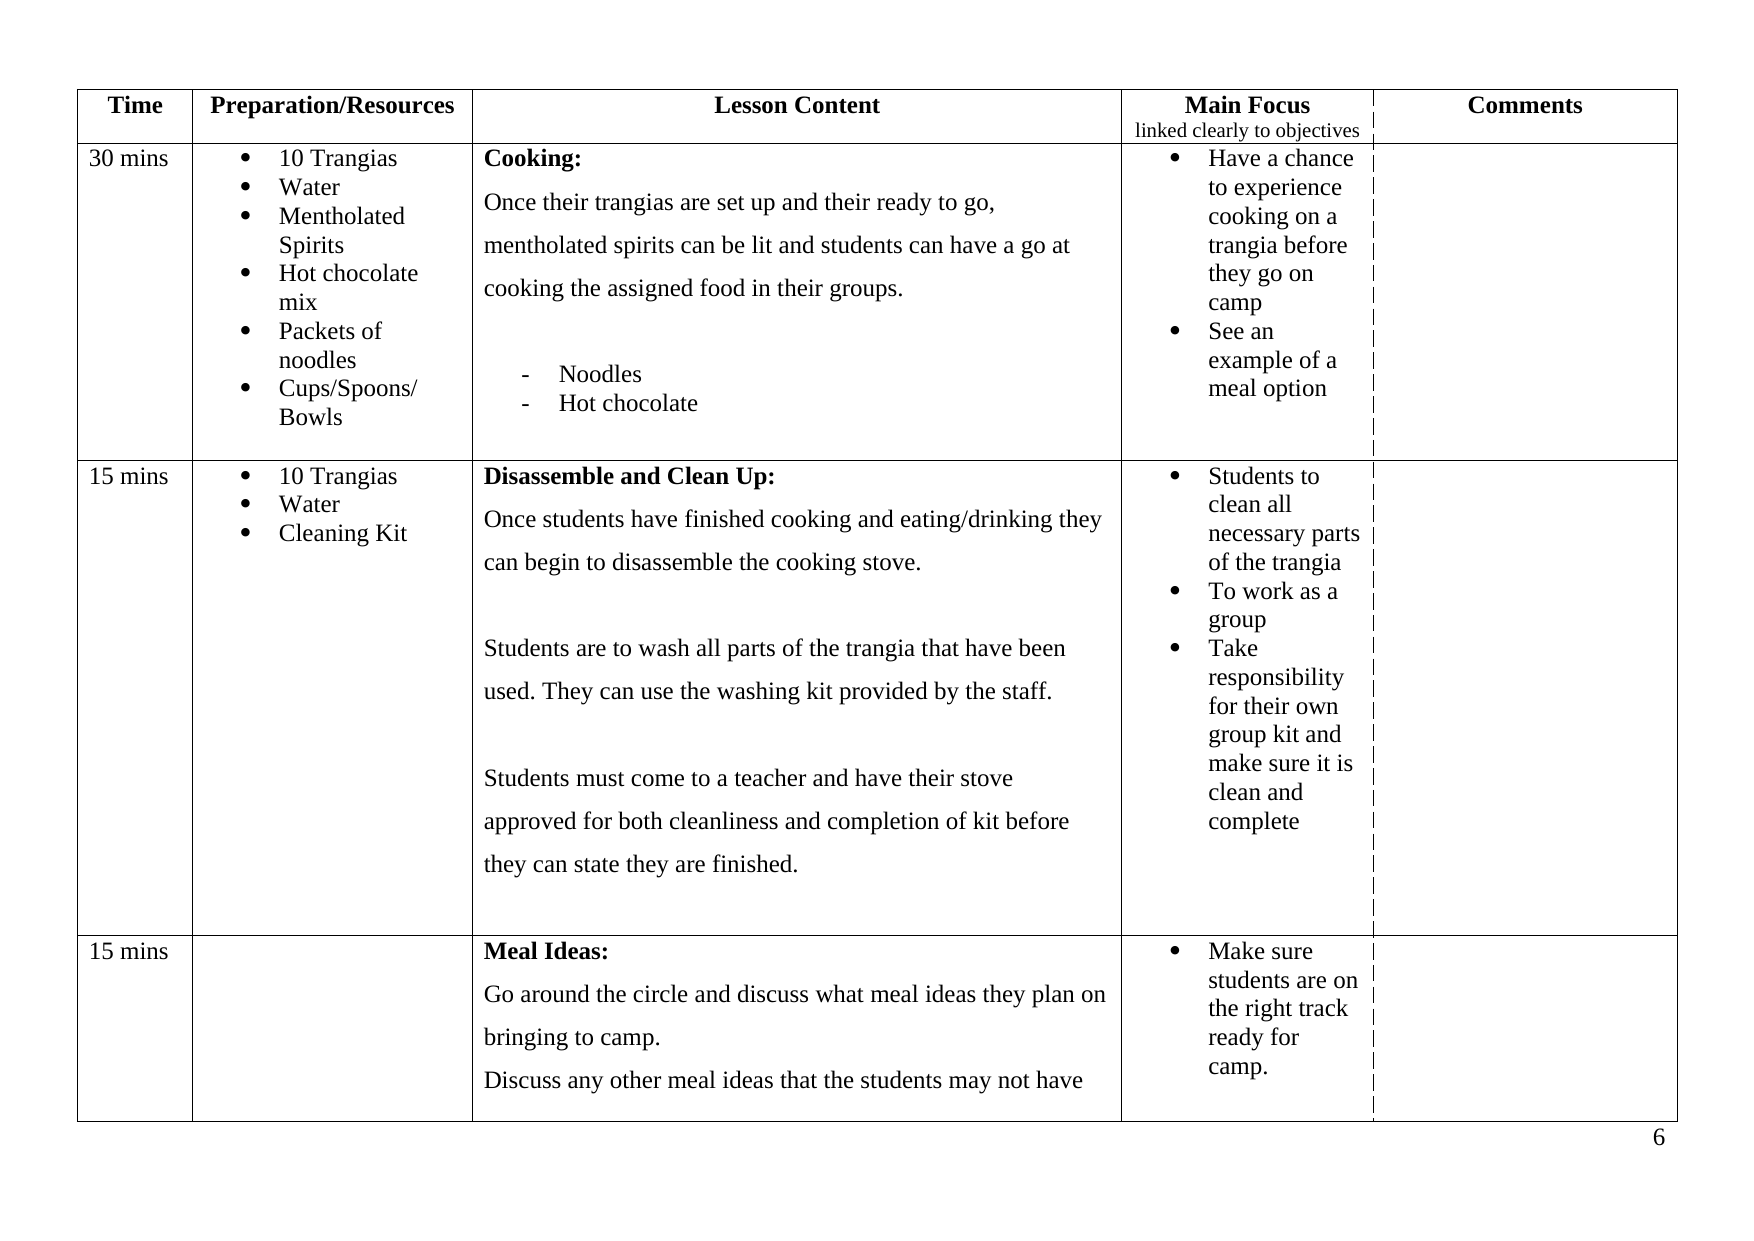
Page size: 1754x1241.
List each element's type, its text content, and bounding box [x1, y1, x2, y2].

table_cell [1373, 144, 1677, 460]
table_cell [193, 936, 472, 1121]
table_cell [1122, 936, 1373, 1121]
table_cell 15 mins [78, 461, 192, 935]
table_cell [1373, 936, 1677, 1121]
table_cell 10 Trangias Water Mentholated Spirits Hot chocolate mix Packets of noodles Cups/Spoons/Bowls [193, 144, 472, 460]
table_cell 30 mins [78, 144, 192, 460]
table_cell Cooking: Once their trangias are set up and their ready to go, mentholated spirits can be lit and students can have a go at cooking the assigned food in their groups. Noodles Hot chocolate [473, 144, 1121, 460]
table_cell Disassemble and Clean Up: Once students have finished cooking and eating/drinking they can begin to disassemble the cooking stove. Students are to wash all parts of the trangia that have been used. They can use the washing kit provided by the staff. Students must come to a teacher and have their stove approved for both cleanliness and completion of kit before they can state they are finished. [473, 461, 1121, 935]
table_header Lesson Content [473, 90, 1121, 142]
table_header Comments [1373, 90, 1677, 142]
table_cell 15 mins [78, 936, 192, 1121]
table_header Preparation/Resources [193, 90, 472, 142]
table_cell [1373, 461, 1677, 935]
table_header Time [78, 90, 192, 142]
table_cell 10 Trangias Water Cleaning Kit [193, 461, 472, 935]
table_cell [473, 936, 1121, 1121]
table_cell Have a chance to experience cooking on a trangia before they go on camp See an example of a meal option [1122, 144, 1373, 460]
table_header Main Focus linked clearly to objectives [1122, 90, 1373, 142]
table_cell Students to clean all necessary parts of the trangia To work as a group Take responsibility for their own group kit and make sure it is clean and complete [1122, 461, 1373, 935]
